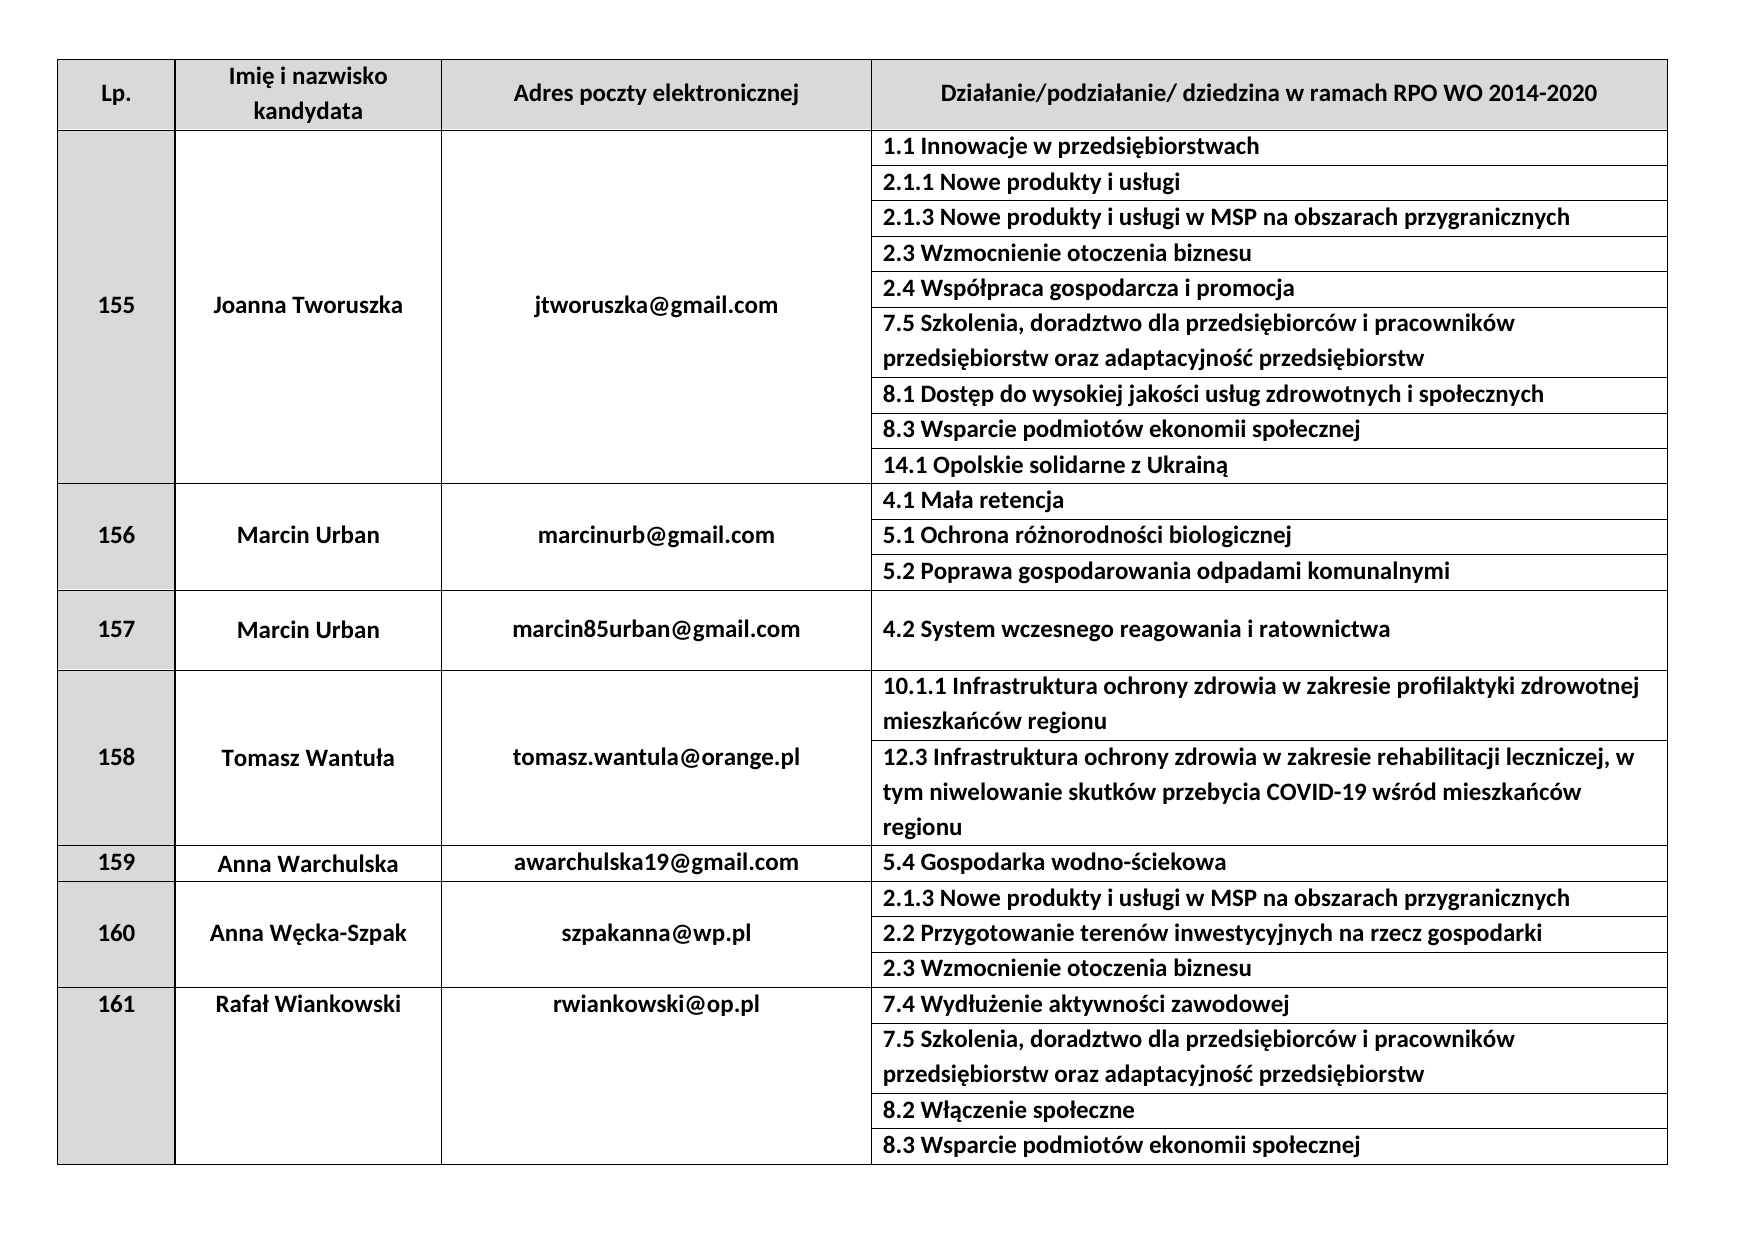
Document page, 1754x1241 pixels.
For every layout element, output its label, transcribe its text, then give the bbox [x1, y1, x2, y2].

table_cell 155 [58, 131, 174, 483]
table_cell Marcin Urban [176, 484, 441, 589]
table_cell Tomasz Wantuła [176, 671, 441, 845]
table_cell 8.2 Włączenie społeczne [872, 1094, 1667, 1128]
table_cell 157 [58, 591, 174, 669]
table_cell 2.1.1 Nowe produkty i usługi [872, 166, 1667, 200]
table_cell 2.3 Wzmocnienie otoczenia biznesu [872, 953, 1667, 987]
table_cell 2.4 Współpraca gospodarcza i promocja [872, 272, 1667, 307]
table_header Adres poczty elektronicznej [442, 60, 871, 129]
table_cell 8.1 Dostęp do wysokiej jakości usług zdrowotnych i społecznych [872, 378, 1667, 412]
table_cell 2.1.3 Nowe produkty i usługi w MSP na obszarach przygranicznych [872, 882, 1667, 916]
table_cell 2.1.3 Nowe produkty i usługi w MSP na obszarach przygranicznych [872, 201, 1667, 236]
table_cell 7.4 Wydłużenie aktywności zawodowej [872, 988, 1667, 1022]
table_cell szpakanna@wp.pl [442, 882, 871, 987]
table_cell Rafał Wiankowski [176, 988, 441, 1164]
table_cell 14.1 Opolskie solidarne z Ukrainą [872, 449, 1667, 483]
table_header Imię i nazwisko kandydata [176, 60, 441, 129]
table_cell 159 [58, 846, 174, 881]
table_cell 4.1 Mała retencja [872, 484, 1667, 519]
table_cell awarchulska19@gmail.com [442, 846, 871, 881]
table_cell 1.1 Innowacje w przedsiębiorstwach [872, 131, 1667, 165]
table_header Lp. [58, 60, 174, 129]
table_cell 161 [58, 988, 174, 1164]
table_cell 7.5 Szkolenia, doradztwo dla przedsiębiorców i pracowników przedsiębiorstw oraz adaptacyjność przedsiębiorstw [872, 1024, 1667, 1093]
table_cell tomasz.wantula@orange.pl [442, 671, 871, 845]
table_cell 2.3 Wzmocnienie otoczenia biznesu [872, 237, 1667, 271]
table_cell 4.2 System wczesnego reagowania i ratownictwa [872, 591, 1667, 669]
table_cell Marcin Urban [176, 591, 441, 669]
table_cell rwiankowski@op.pl [442, 988, 871, 1164]
table_cell marcin85urban@gmail.com [442, 591, 871, 669]
table_header Działanie/podziałanie/ dziedzina w ramach RPO WO 2014-2020 [872, 60, 1667, 129]
table_cell 160 [58, 882, 174, 987]
table_cell 7.5 Szkolenia, doradztwo dla przedsiębiorców i pracowników przedsiębiorstw oraz adaptacyjność przedsiębiorstw [872, 308, 1667, 377]
table_cell Joanna Tworuszka [176, 131, 441, 483]
table_cell 5.1 Ochrona różnorodności biologicznej [872, 520, 1667, 554]
table_cell marcinurb@gmail.com [442, 484, 871, 589]
table_cell 10.1.1 Infrastruktura ochrony zdrowia w zakresie profilaktyki zdrowotnej mieszkańców regionu [872, 671, 1667, 740]
table_cell 156 [58, 484, 174, 589]
table_cell 8.3 Wsparcie podmiotów ekonomii społecznej [872, 414, 1667, 448]
table_cell 2.2 Przygotowanie terenów inwestycyjnych na rzecz gospodarki [872, 917, 1667, 952]
table_cell 12.3 Infrastruktura ochrony zdrowia w zakresie rehabilitacji leczniczej, w tym niwelowanie skutków przebycia COVID-19 wśród mieszkańców regionu [872, 741, 1667, 845]
table_cell 8.3 Wsparcie podmiotów ekonomii społecznej [872, 1129, 1667, 1164]
table_cell 158 [58, 671, 174, 845]
table_cell Anna Warchulska [176, 846, 441, 881]
table_cell 5.4 Gospodarka wodno-ściekowa [872, 846, 1667, 881]
table_cell 5.2 Poprawa gospodarowania odpadami komunalnymi [872, 555, 1667, 589]
table_cell Anna Węcka-Szpak [176, 882, 441, 987]
table_cell jtworuszka@gmail.com [442, 131, 871, 483]
